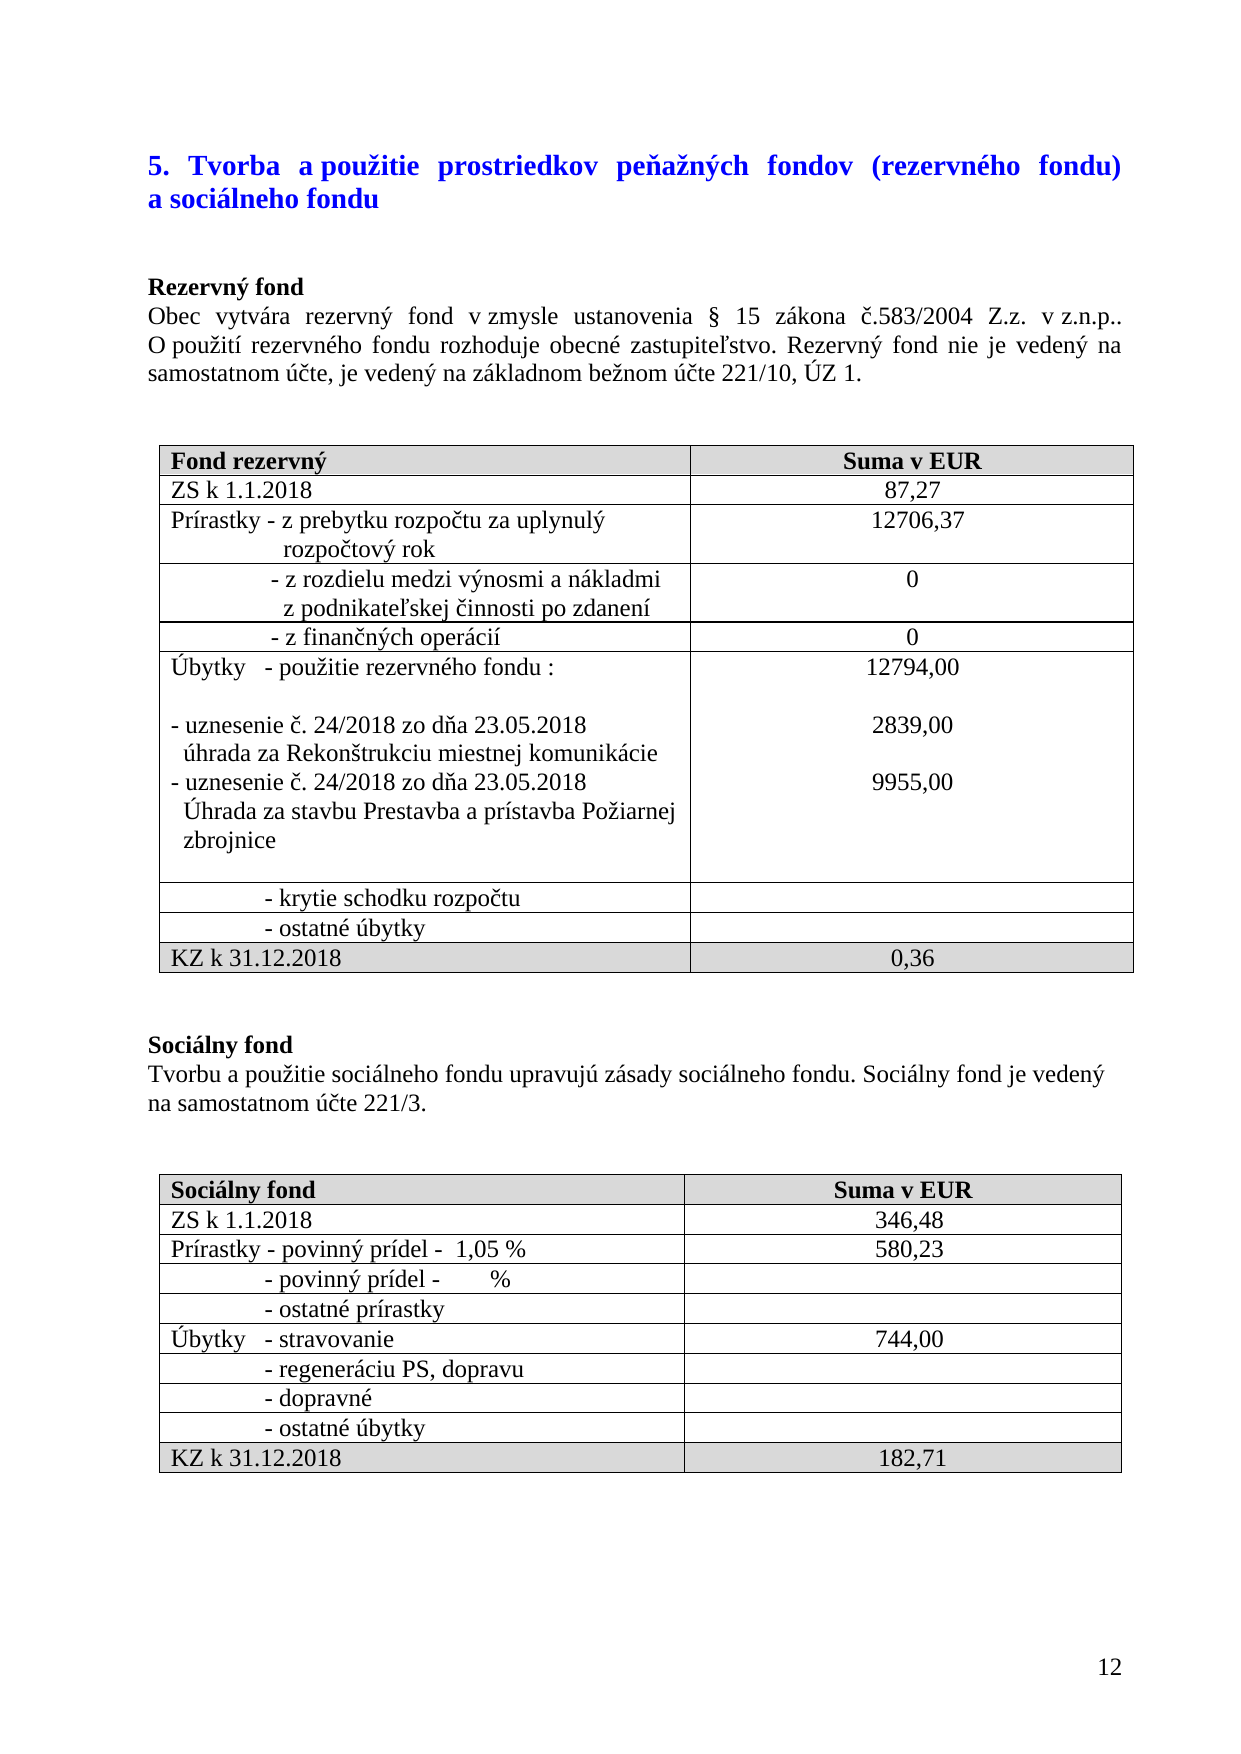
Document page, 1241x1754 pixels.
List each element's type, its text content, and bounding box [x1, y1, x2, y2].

table_cell [685, 1354, 1121, 1382]
text Obec vytvára rezervný fond v zmysle ustanovenia § 15 zákona č.583/2004 Z.z. v z.n.p.. O použití rezervného fondu rozhoduje obecné zastupiteľstvo. Rezervný fond nie je vedený na samostatnom účte, je vedený na základnom bežnom účte 221/10, ÚZ 1. [148, 301, 1122, 387]
table_cell Úbytky - použitie rezervného fondu : - uznesenie č. 24/2018 zo dňa 23.05.2018 úhrada za Rekonštrukciu miestnej komunikácie - uznesenie č. 24/2018 zo dňa 23.05.2018 Úhrada za stavbu Prestavba a prístavba Požiarnej zbrojnice [160, 652, 690, 882]
table_cell ZS k 1.1.2018 [160, 1205, 684, 1233]
table_cell - ostatné úbytky [160, 913, 690, 942]
text Rezervný fond [148, 272, 1122, 301]
table_cell ZS k 1.1.2018 [160, 476, 690, 504]
table_cell 346,48 [685, 1205, 1121, 1233]
table_header Fond rezervný [160, 446, 690, 474]
table_cell - ostatné úbytky [160, 1413, 684, 1442]
table_cell 12794,00 2839,00 9955,00 [691, 652, 1133, 882]
table_cell [691, 883, 1133, 912]
table_header Suma v EUR [691, 446, 1133, 474]
table_cell KZ k 31.12.2018 [160, 1443, 684, 1472]
table_cell - ostatné prírastky [160, 1294, 684, 1323]
table_cell [685, 1384, 1121, 1412]
table_cell - povinný prídel - % [160, 1264, 684, 1293]
table_cell - z finančných operácií [160, 623, 690, 651]
table_cell [685, 1413, 1121, 1442]
table_cell - z rozdielu medzi výnosmi a nákladmi z podnikateľskej činnosti po zdanení [160, 564, 690, 621]
table_cell 744,00 [685, 1324, 1121, 1353]
table_header Sociálny fond [160, 1175, 684, 1204]
table_cell 0,36 [691, 943, 1133, 972]
table_cell 0 [691, 564, 1133, 621]
table_cell [685, 1264, 1121, 1293]
table_cell Prírastky - povinný prídel - 1,05 % [160, 1235, 684, 1263]
table_header Suma v EUR [685, 1175, 1121, 1204]
text Sociálny fond [148, 1030, 1122, 1059]
table_cell - krytie schodku rozpočtu [160, 883, 690, 912]
text Tvorbu a použitie sociálneho fondu upravujú zásady sociálneho fondu. Sociálny fond je vedený na samostatnom účte 221/3. [148, 1059, 1122, 1116]
table_cell - regeneráciu PS, dopravu [160, 1354, 684, 1382]
table_cell [685, 1294, 1121, 1323]
table_cell 0 [691, 623, 1133, 651]
table_cell Úbytky - stravovanie [160, 1324, 684, 1353]
table_cell 580,23 [685, 1235, 1121, 1263]
text 5. Tvorba a použitie prostriedkov peňažných fondov (rezervného fondu) a sociálneho fondu [148, 148, 1122, 215]
table_cell 12706,37 [691, 505, 1133, 563]
table_cell 182,71 [685, 1443, 1121, 1472]
table_cell Prírastky - z prebytku rozpočtu za uplynulý rozpočtový rok [160, 505, 690, 563]
table_cell KZ k 31.12.2018 [160, 943, 690, 972]
table_cell - dopravné [160, 1384, 684, 1412]
table_cell [691, 913, 1133, 942]
table_cell 87,27 [691, 476, 1133, 504]
